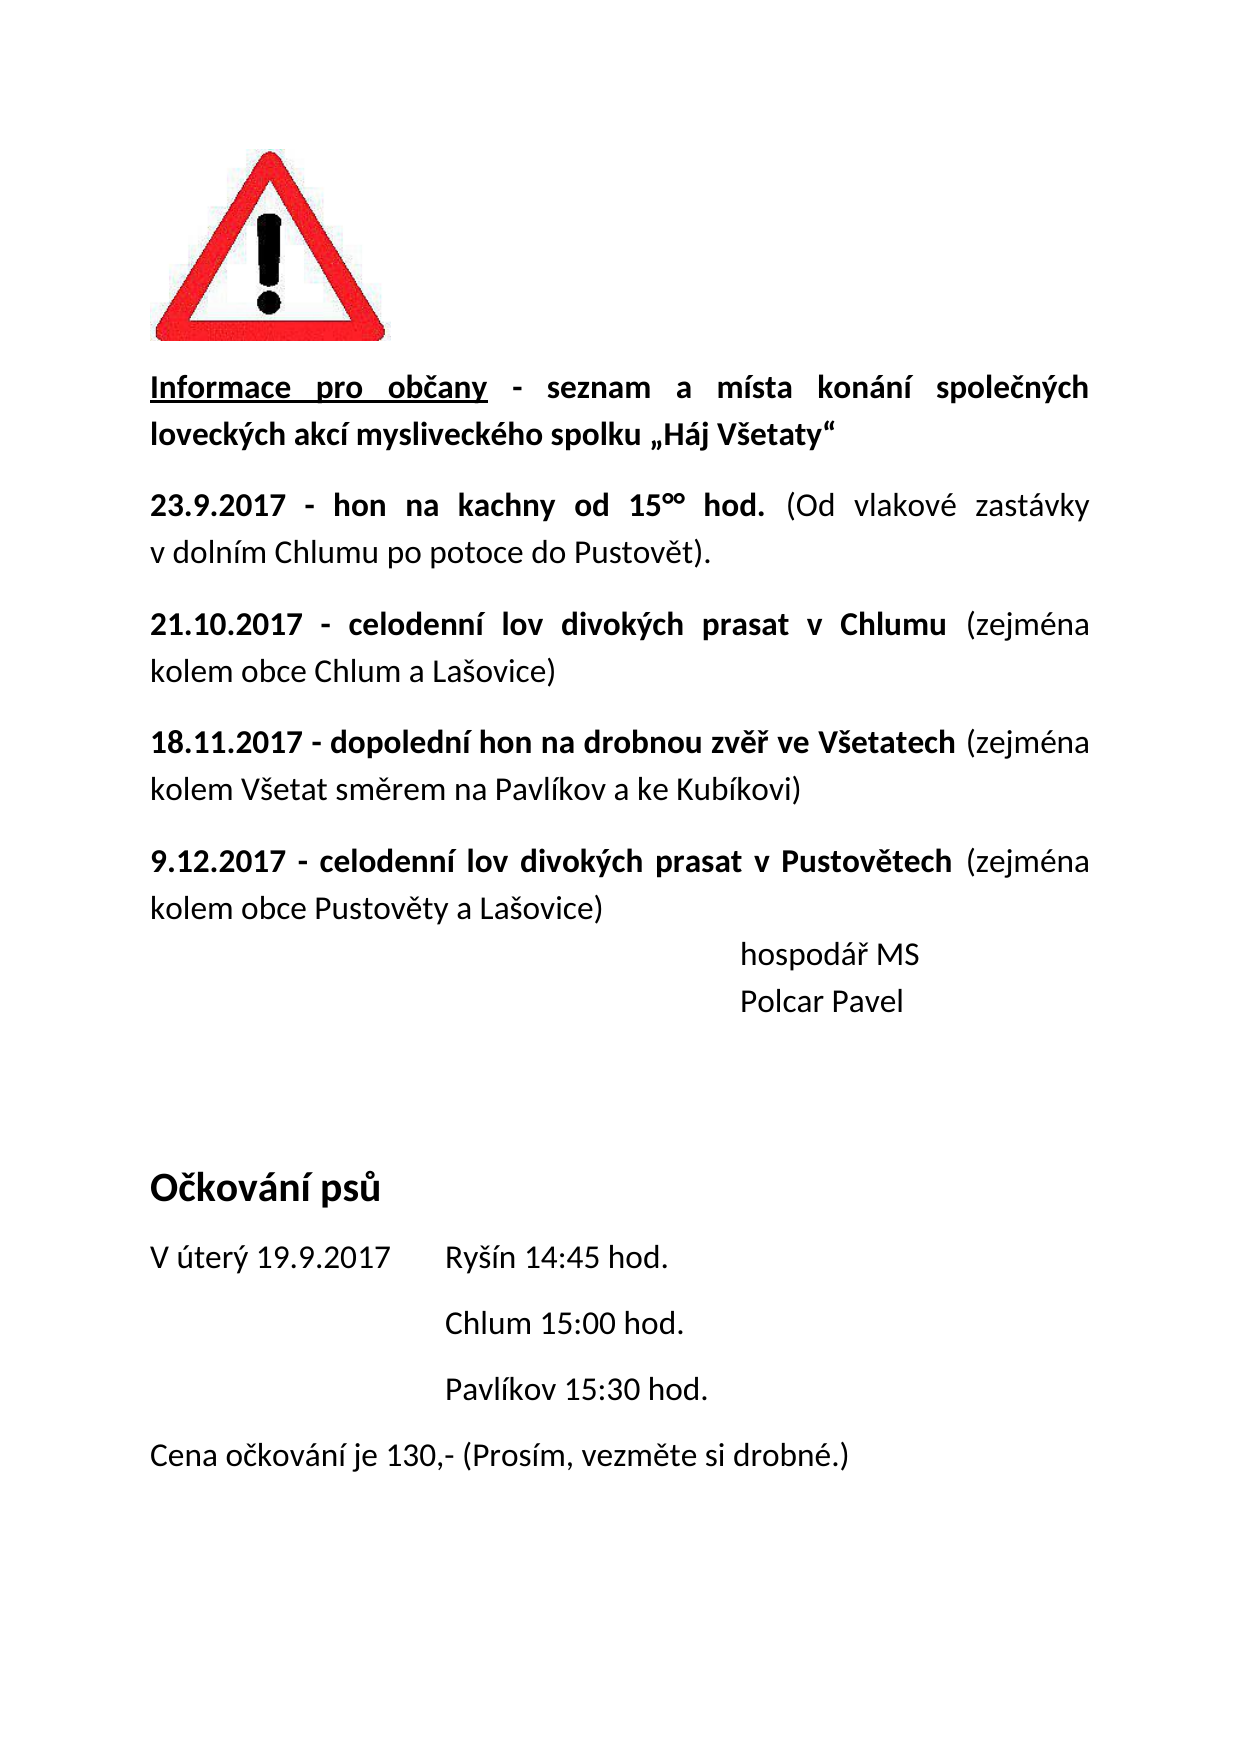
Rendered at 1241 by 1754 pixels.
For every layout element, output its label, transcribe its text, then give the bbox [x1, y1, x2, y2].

text Očkování psů [150, 1161, 1090, 1211]
text Polcar Pavel [666, 980, 1090, 1021]
text Informace pro občany - seznam a místa konání společných loveckých akcí mysliveckého spolku „Háj Všetaty“ [150, 366, 1090, 453]
picture [150, 149, 391, 341]
text V úterý 19.9.2017 Ryšín 14:45 hod. [150, 1236, 1090, 1277]
text Chlum 15:00 hod. [371, 1302, 1090, 1343]
text Cena očkování je 130,- (Prosím, vezměte si drobné.) [150, 1433, 1090, 1474]
text hospodář MS [666, 933, 1090, 974]
text 23.9.2017 - hon na kachny od 15°° hod. (Od vlakové zastávky v dolním Chlumu po potoce do Pustovět). [150, 484, 1090, 572]
text 21.10.2017 - celodenní lov divokých prasat v Chlumu (zejména kolem obce Chlum a Lašovice) [150, 603, 1090, 690]
text 9.12.2017 - celodenní lov divokých prasat v Pustovětech (zejména kolem obce Pustověty a Lašovice) [150, 840, 1090, 927]
text 18.11.2017 - dopolední hon na drobnou zvěř ve Všetatech (zejména kolem Všetat směrem na Pavlíkov a ke Kubíkovi) [150, 721, 1090, 809]
text Pavlíkov 15:30 hod. [371, 1368, 1090, 1408]
